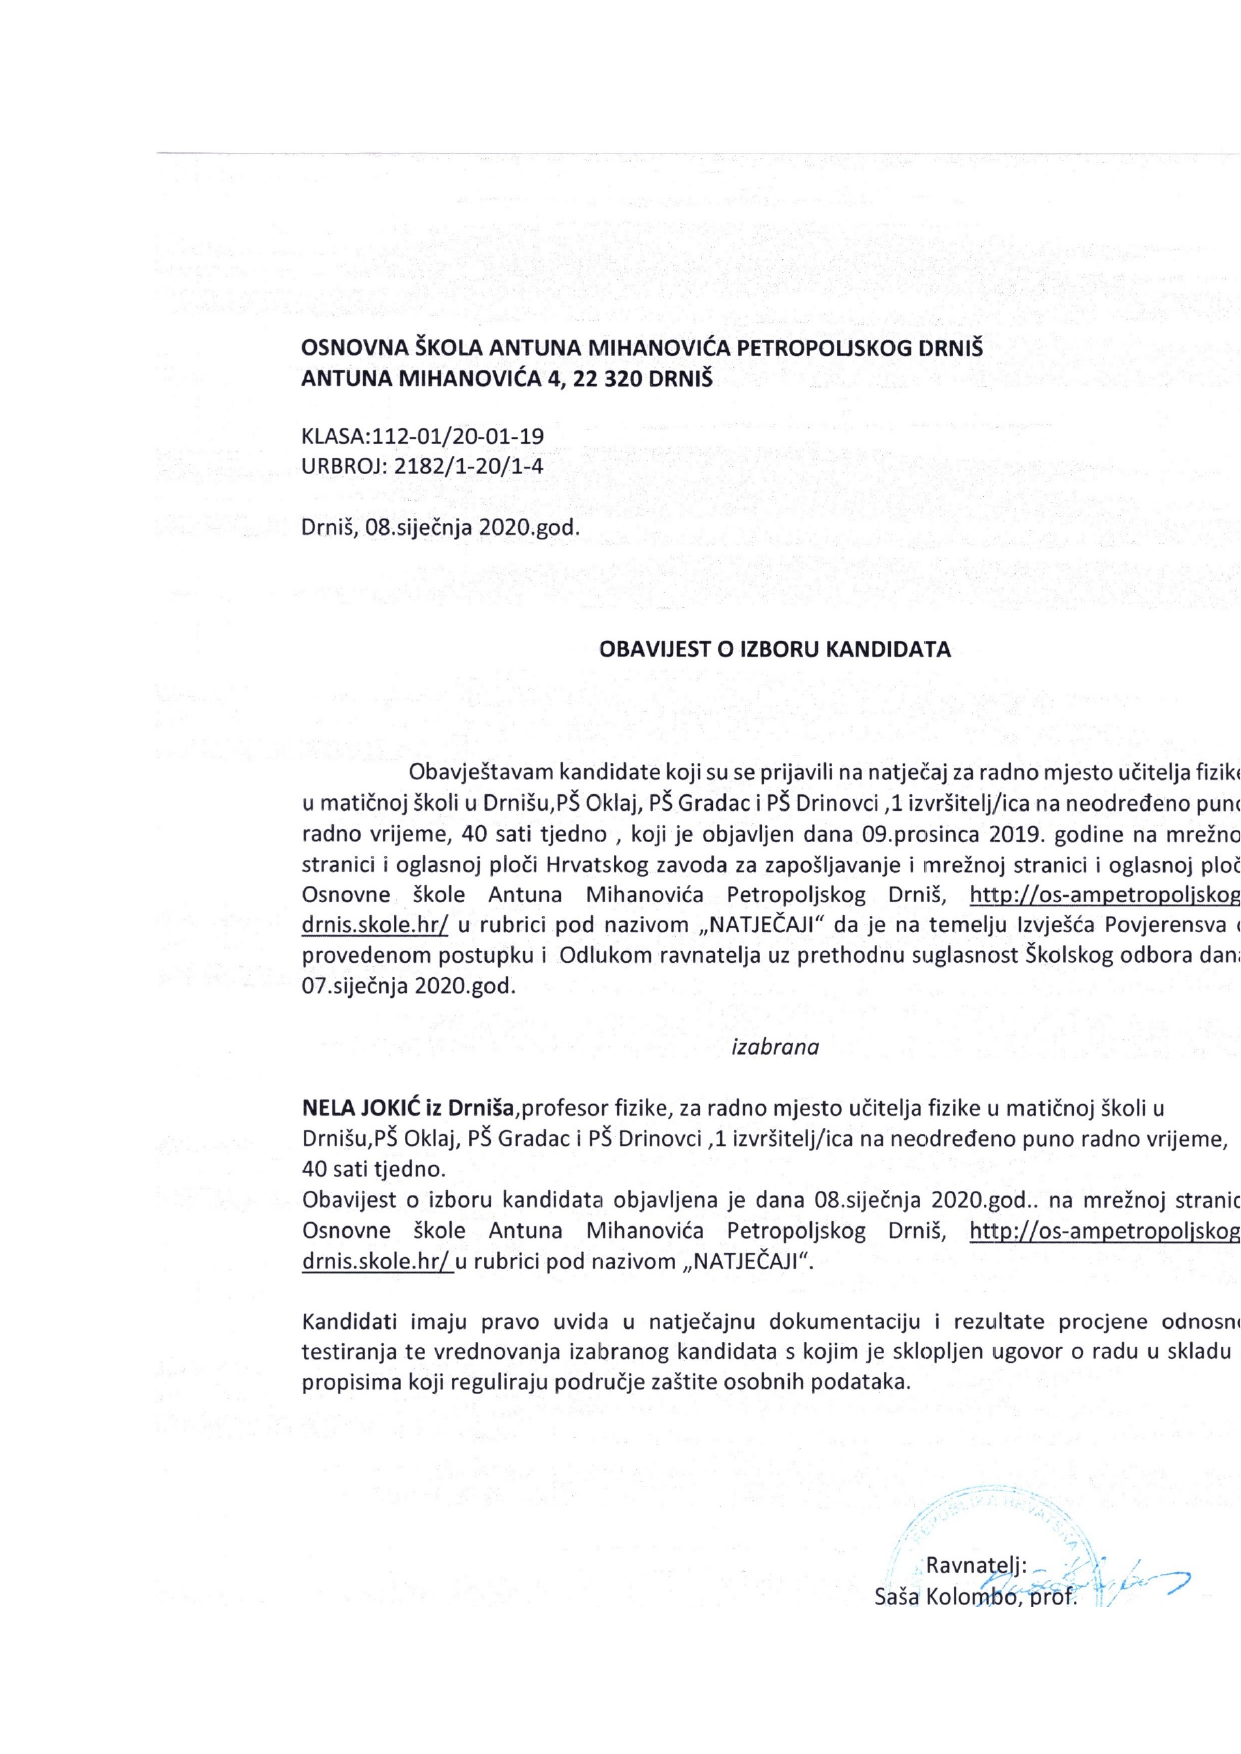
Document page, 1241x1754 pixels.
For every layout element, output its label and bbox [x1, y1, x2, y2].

picture [147, 147, 1241, 1607]
